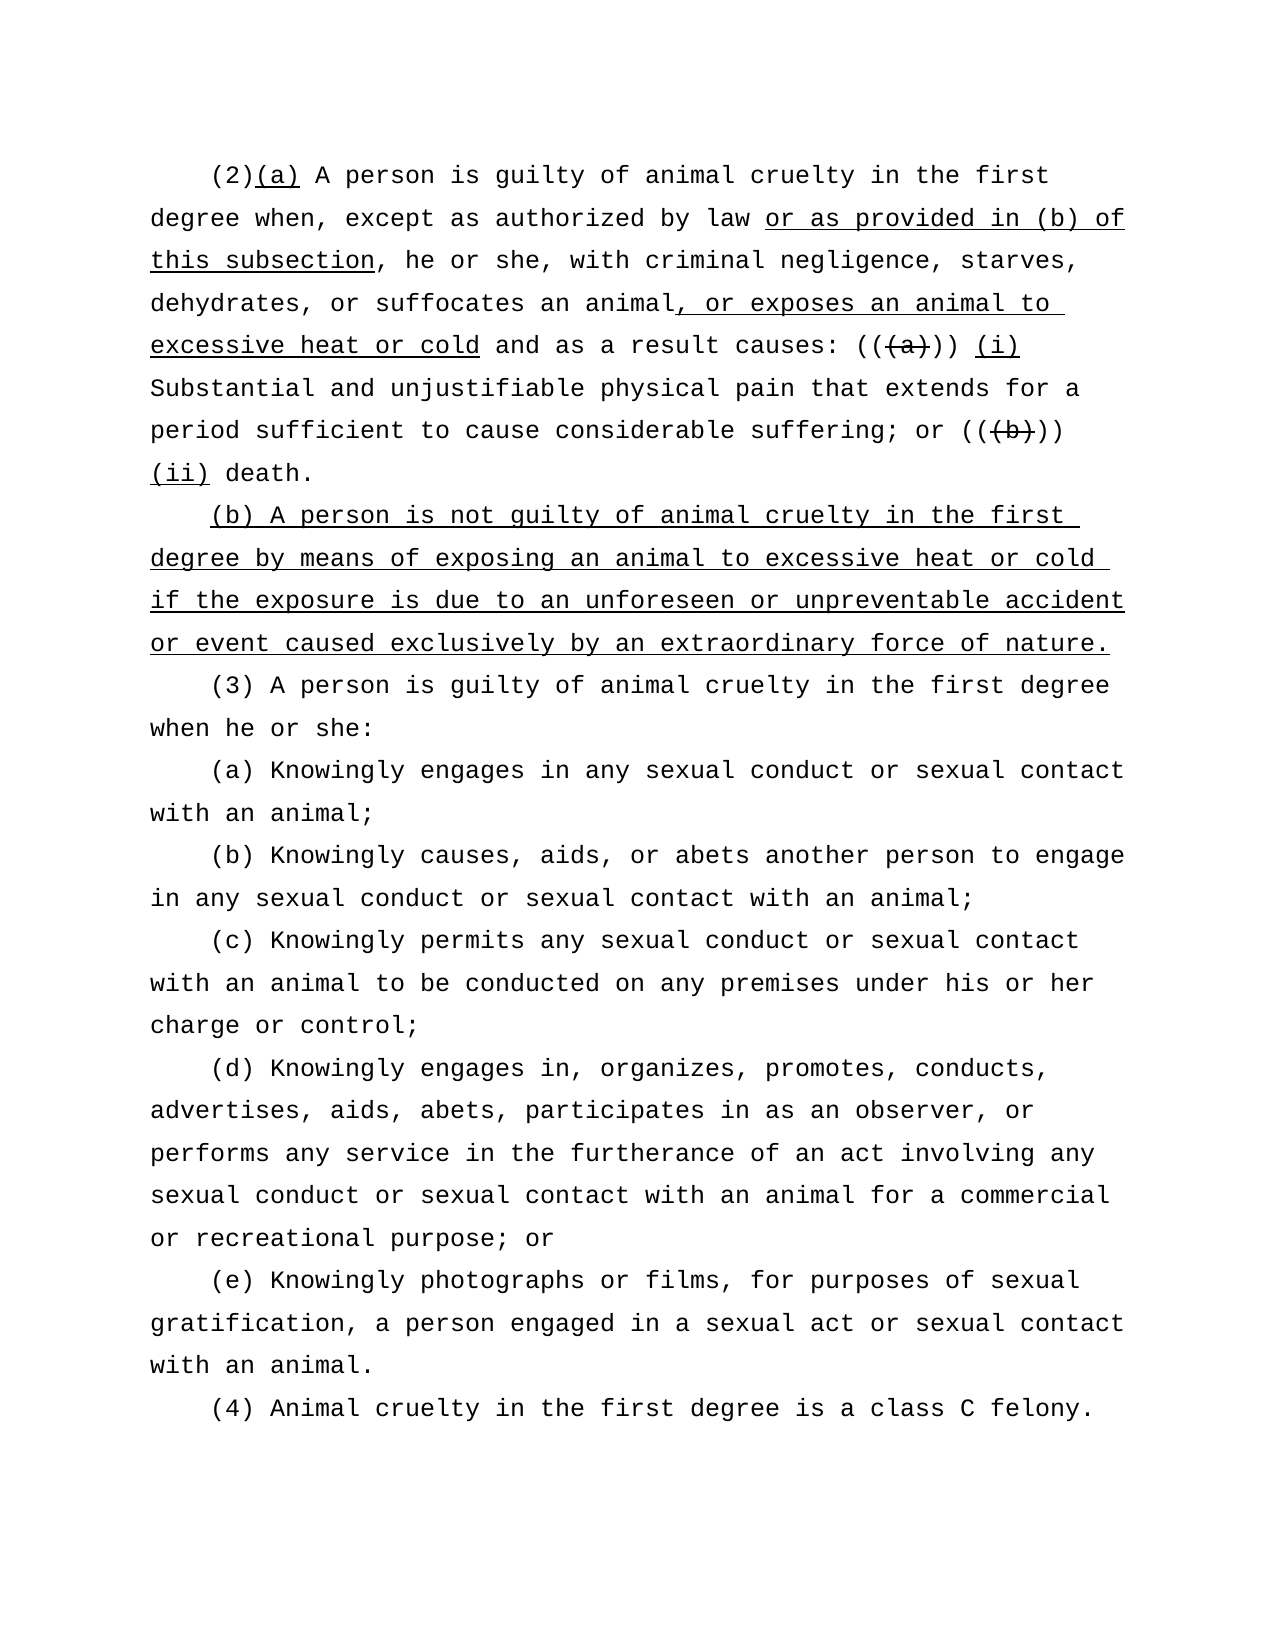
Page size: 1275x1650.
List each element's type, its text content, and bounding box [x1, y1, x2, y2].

text (e) Knowingly photographs or films, for purposes of sexual gratification, a person engaged in a sexual act or sexual contact with an animal. [150, 1255, 1125, 1382]
text (b) A person is not guilty of animal cruelty in the first degree by means of exposing an animal to excessive heat or cold if the exposure is due to an unforeseen or unpreventable accident or event caused exclusively by an extraordinary force of nature. [150, 490, 1125, 611]
text (4) Animal cruelty in the first degree is a class C felony. [150, 1382, 1125, 1425]
text (2)(a) A person is guilty of animal cruelty in the first degree when, except as authorized by law or as provided in (b) of this subsection, he or she, with criminal negligence, starves, dehydrates, or suffocates an animal, or exposes an animal to excessive heat or cold and as a result causes: (((a))) (i) Substantial and unjustifiable physical pain that extends for a period sufficient to cause considerable suffering; or (((b))) (ii) death. [150, 150, 1125, 490]
text (d) Knowingly engages in, organizes, promotes, conducts, advertises, aids, abets, participates in as an observer, or performs any service in the furtherance of an act involving any sexual conduct or sexual contact with an animal for a commercial or recreational purpose; or [150, 1042, 1125, 1255]
text (b) A person is not guilty of animal cruelty in the first degree by means of exposing an animal to excessive heat or cold if the exposure is due to an unforeseen or unpreventable accident or event caused exclusively by an extraordinary force of nature. [150, 613, 1125, 660]
text (c) Knowingly permits any sexual conduct or sexual contact with an animal to be conducted on any premises under his or her charge or control; [150, 915, 1125, 1042]
text (a) Knowingly engages in any sexual conduct or sexual contact with an animal; [150, 745, 1125, 830]
text (b) Knowingly causes, aids, or abets another person to engage in any sexual conduct or sexual contact with an animal; [150, 830, 1125, 915]
text (3) A person is guilty of animal cruelty in the first degree when he or she: [150, 660, 1125, 745]
